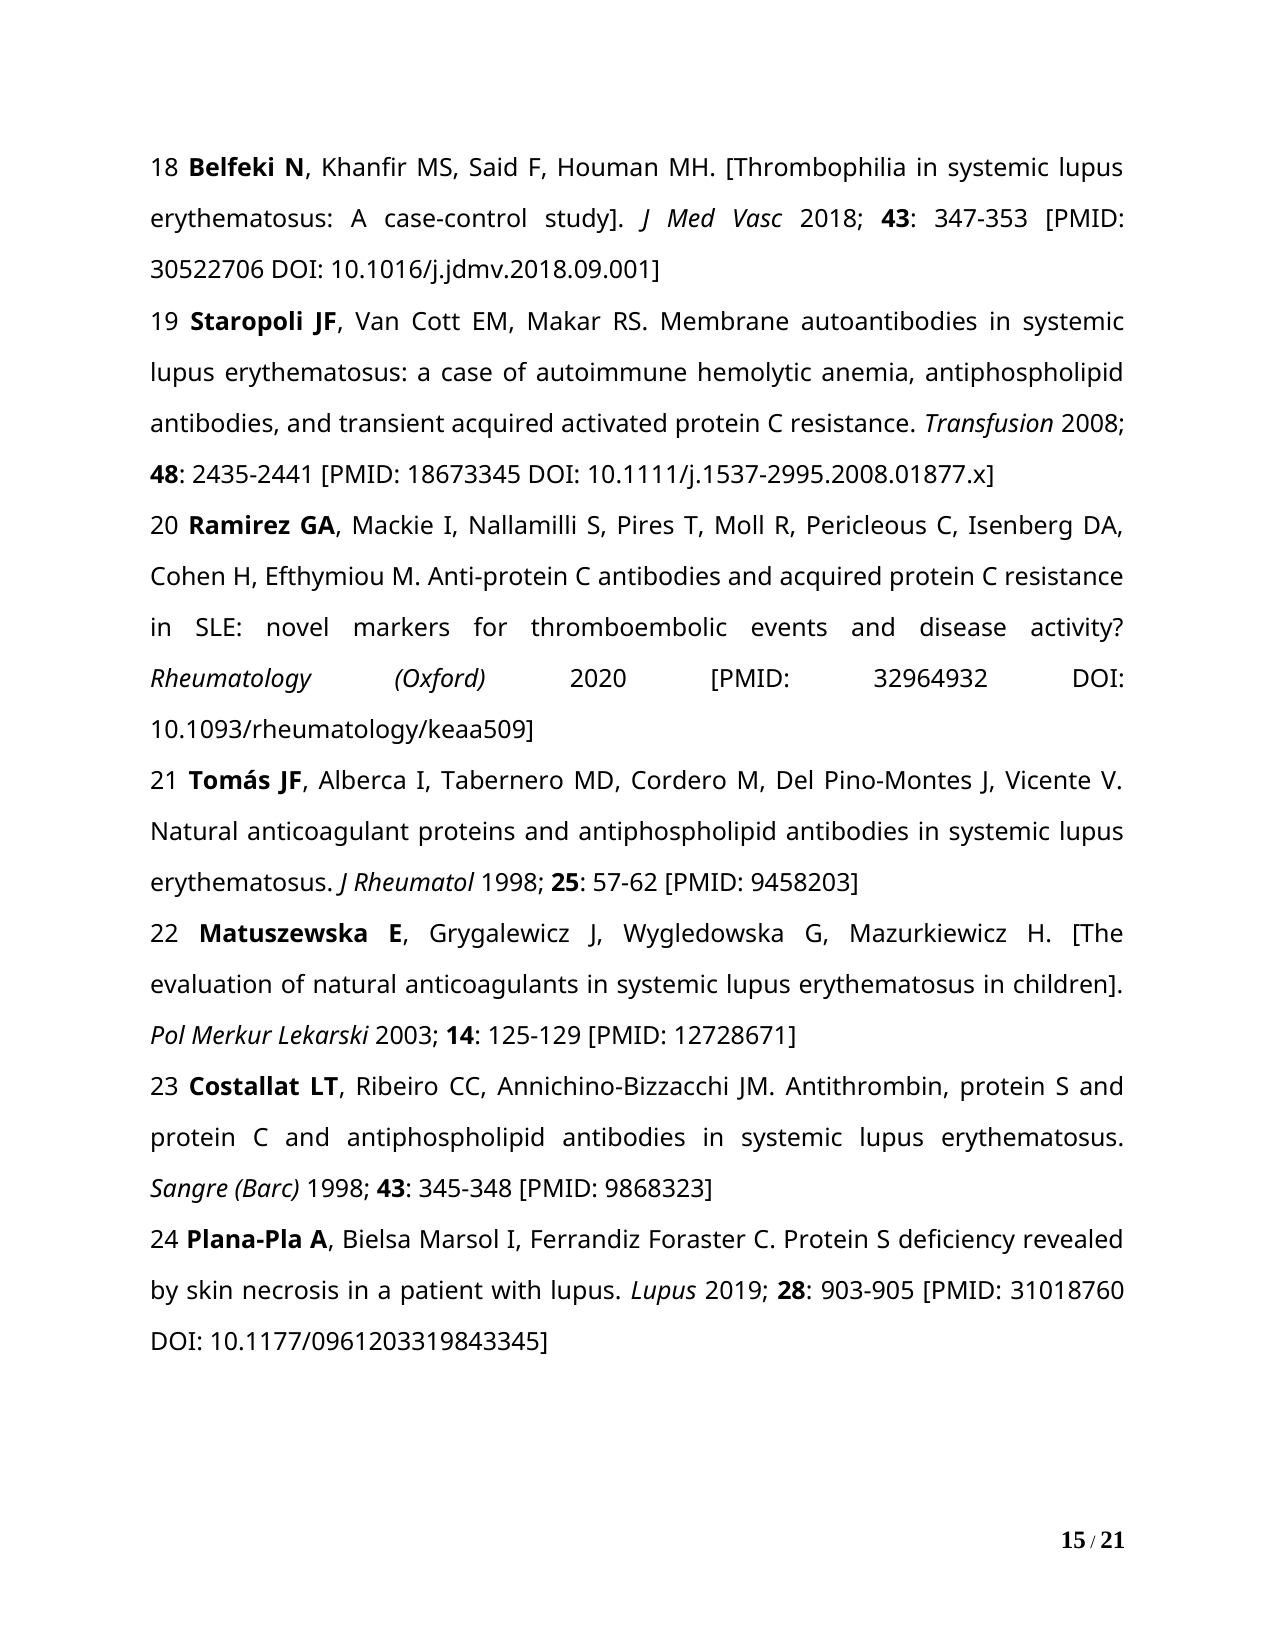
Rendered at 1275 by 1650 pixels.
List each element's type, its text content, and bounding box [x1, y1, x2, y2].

text 19 Staropoli JF, Van Cott EM, Makar RS. Membrane autoantibodies in systemic lupus erythematosus: a case of autoimmune hemolytic anemia, antiphospholipid antibodies, and transient acquired activated protein C resistance. Transfusion 2008; 48: 2435-2441 [PMID: 18673345 DOI: 10.1111/j.1537-2995.2008.01877.x] [150, 303, 1125, 490]
text 22 Matuszewska E, Grygalewicz J, Wygledowska G, Mazurkiewicz H. [The evaluation of natural anticoagulants in systemic lupus erythematosus in children]. Pol Merkur Lekarski 2003; 14: 125-129 [PMID: 12728671] [150, 916, 1125, 1052]
text 23 Costallat LT, Ribeiro CC, Annichino-Bizzacchi JM. Antithrombin, protein S and protein C and antiphospholipid antibodies in systemic lupus erythematosus. Sangre (Barc) 1998; 43: 345-348 [PMID: 9868323] [150, 1069, 1125, 1205]
text 18 Belfeki N, Khanfir MS, Said F, Houman MH. [Thrombophilia in systemic lupus erythematosus: A case-control study]. J Med Vasc 2018; 43: 347-353 [PMID: 30522706 DOI: 10.1016/j.jdmv.2018.09.001] [150, 150, 1125, 286]
text 24 Plana-Pla A, Bielsa Marsol I, Ferrandiz Foraster C. Protein S deficiency revealed by skin necrosis in a patient with lupus. Lupus 2019; 28: 903-905 [PMID: 31018760 DOI: 10.1177/0961203319843345] [150, 1222, 1125, 1358]
text 21 Tomás JF, Alberca I, Tabernero MD, Cordero M, Del Pino-Montes J, Vicente V. Natural anticoagulant proteins and antiphospholipid antibodies in systemic lupus erythematosus. J Rheumatol 1998; 25: 57-62 [PMID: 9458203] [150, 762, 1125, 899]
text 20 Ramirez GA, Mackie I, Nallamilli S, Pires T, Moll R, Pericleous C, Isenberg DA, Cohen H, Efthymiou M. Anti-protein C antibodies and acquired protein C resistance in SLE: novel markers for thromboembolic events and disease activity? Rheumatology (Oxford) 2020 [PMID: 32964932 DOI: 10.1093/rheumatology/keaa509] [150, 507, 1125, 746]
